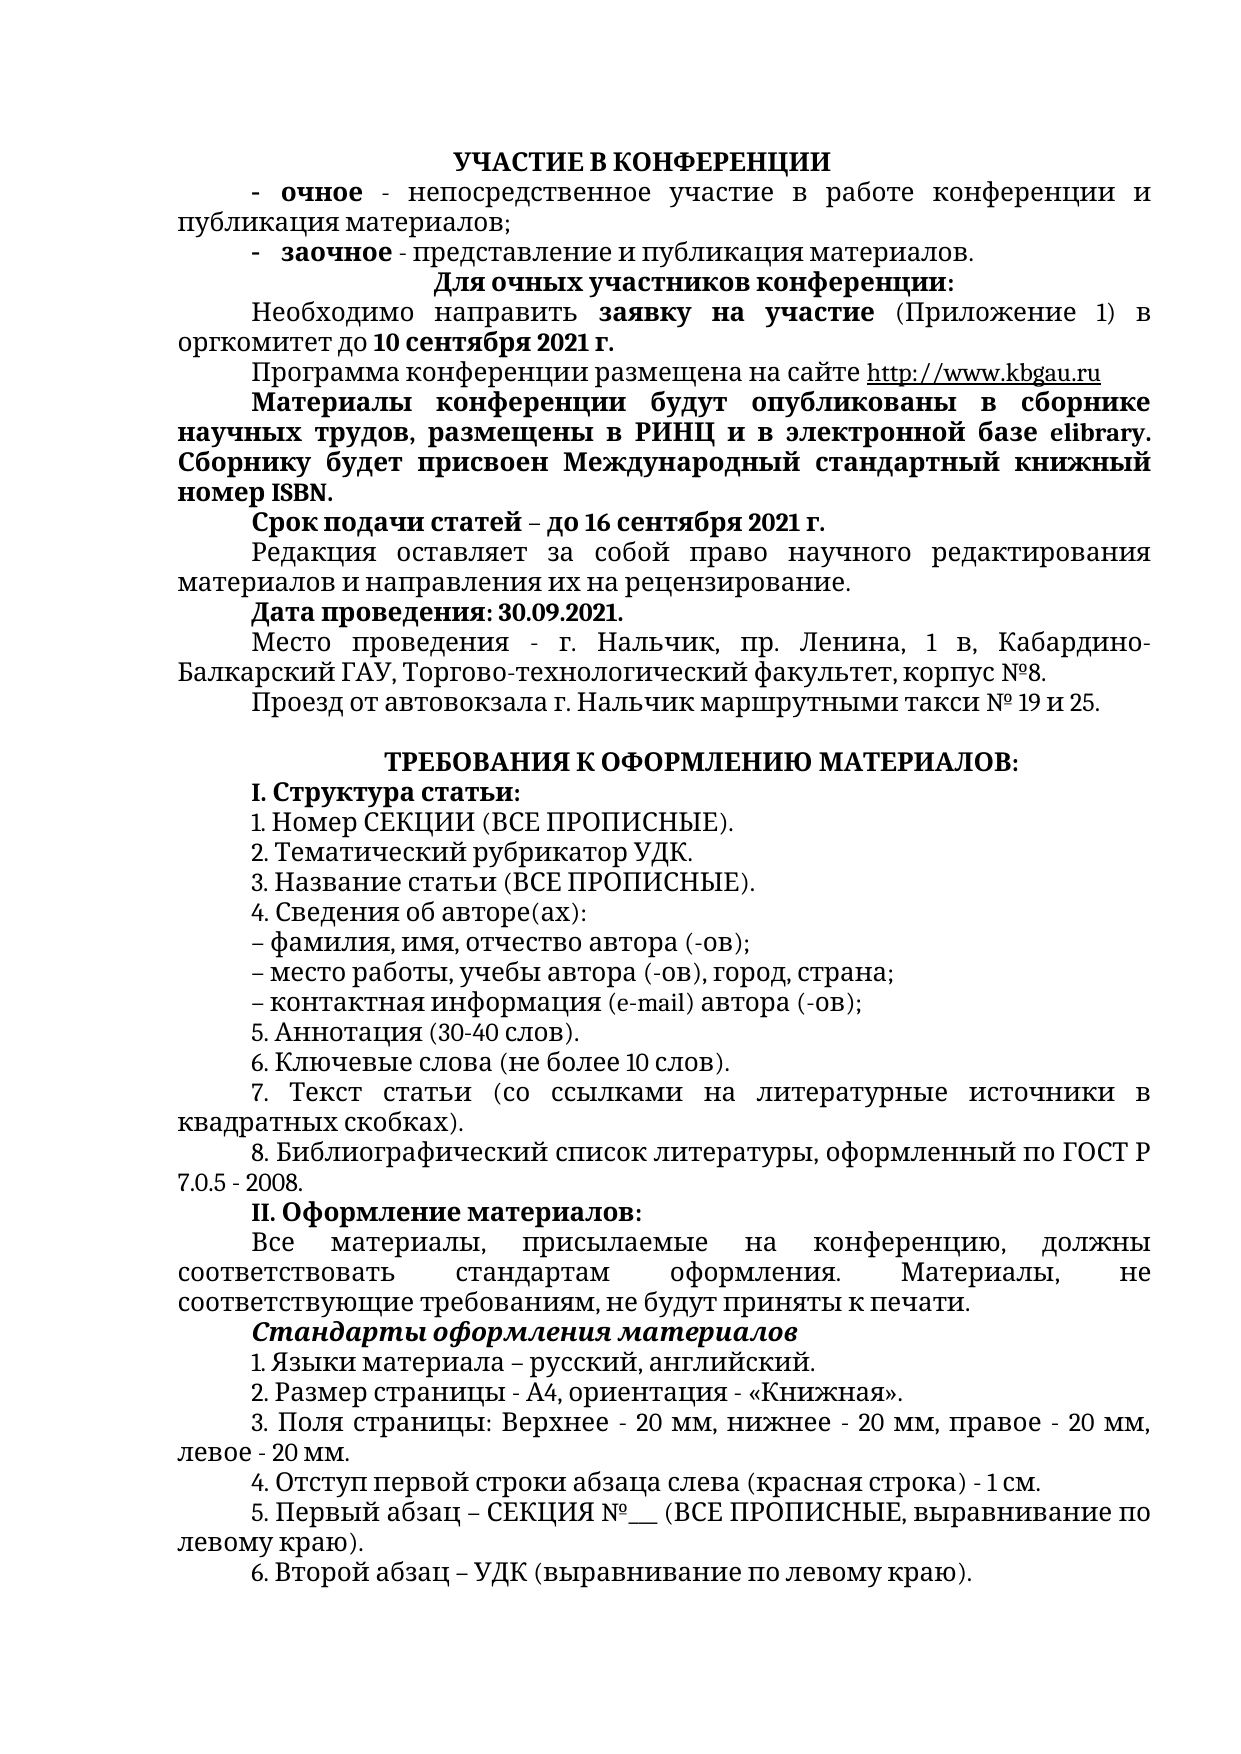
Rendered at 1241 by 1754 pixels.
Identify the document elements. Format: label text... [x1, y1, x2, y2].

text I. Структура статьи: [177, 778, 1152, 808]
text 4. Сведения об авторе(ах): [177, 898, 1152, 928]
text – место работы, учебы автора (-ов), город, страна; [177, 958, 1152, 988]
text Материалы конференции будут опубликованы в сборнике научных трудов, размещены в РИНЦ и в электронной базе elibrary. Сборнику будет присвоен Международный стандартный книжный номер ISBN. [177, 388, 1152, 508]
text 1. Номер СЕКЦИИ (ВСЕ ПРОПИСНЫЕ). [177, 808, 1152, 838]
text 2. Размер страницы - А4, ориентация - «Книжная». [177, 1378, 1152, 1408]
text II. Оформление материалов: [177, 1198, 1152, 1228]
text Проезд от автовокзала г. Нальчик маршрутными такси № 19 и 25. [177, 688, 1152, 718]
text 6. Ключевые слова (не более 10 слов). [177, 1048, 1152, 1078]
text 5. Аннотация (30-40 слов). [177, 1018, 1152, 1048]
text Дата проведения: 30.09.2021. [177, 598, 1152, 628]
text 3. Название статьи (ВСЕ ПРОПИСНЫЕ). [177, 868, 1152, 898]
text 6. Второй абзац – УДК (выравнивание по левому краю). [177, 1558, 1152, 1588]
text ТРЕБОВАНИЯ К ОФОРМЛЕНИЮ МАТЕРИАЛОВ: [177, 748, 1152, 778]
text 1. Языки материала – русский, английский. [177, 1348, 1152, 1378]
text 7. Текст статьи (со ссылками на литературные источники в квадратных скобках). [177, 1078, 1152, 1138]
text Программа конференции размещена на сайте http://www.kbgau.ru [177, 358, 1152, 388]
text 3. Поля страницы: Верхнее - 20 мм, нижнее - 20 мм, правое - 20 мм, левое - 20 мм. [177, 1408, 1152, 1468]
text Редакция оставляет за собой право научного редактирования материалов и направления их на рецензирование. [177, 538, 1152, 598]
text Для очных участников конференции: [177, 268, 1152, 298]
text – фамилия, имя, отчество автора (-ов); [177, 928, 1152, 958]
text 8. Библиографический список литературы, оформленный по ГОСТ Р 7.0.5 - 2008. [177, 1138, 1152, 1198]
text Место проведения - г. Нальчик, пр. Ленина, 1 в, Кабардино-Балкарский ГАУ, Торгово-технологический факультет, корпус №8. [177, 628, 1152, 688]
text 5. Первый абзац – СЕКЦИЯ №___ (ВСЕ ПРОПИСНЫЕ, выравнивание по левому краю). [177, 1498, 1152, 1558]
text Стандарты оформления материалов [177, 1318, 1152, 1348]
text 4. Отступ первой строки абзаца слева (красная строка) - 1 см. [177, 1468, 1152, 1498]
text Необходимо направить заявку на участие (Приложение 1) в оргкомитет до 10 сентября 2021 г. [177, 298, 1152, 358]
text УЧАСТИЕ В КОНФЕРЕНЦИИ [133, 148, 1152, 178]
text Срок подачи статей – до 16 сентября 2021 г. [177, 508, 1152, 538]
text 2. Тематический рубрикатор УДК. [177, 838, 1152, 868]
list очное - непосредственное участие в работе конференции и публикация материалов; [177, 178, 1152, 238]
list заочное - представление и публикация материалов. [177, 238, 1152, 268]
text Все материалы, присылаемые на конференцию, должны соответствовать стандартам оформления. Материалы, не соответствующие требованиям, не будут приняты к печати. [177, 1228, 1152, 1318]
text – контактная информация (e-mail) автора (-ов); [177, 988, 1152, 1018]
